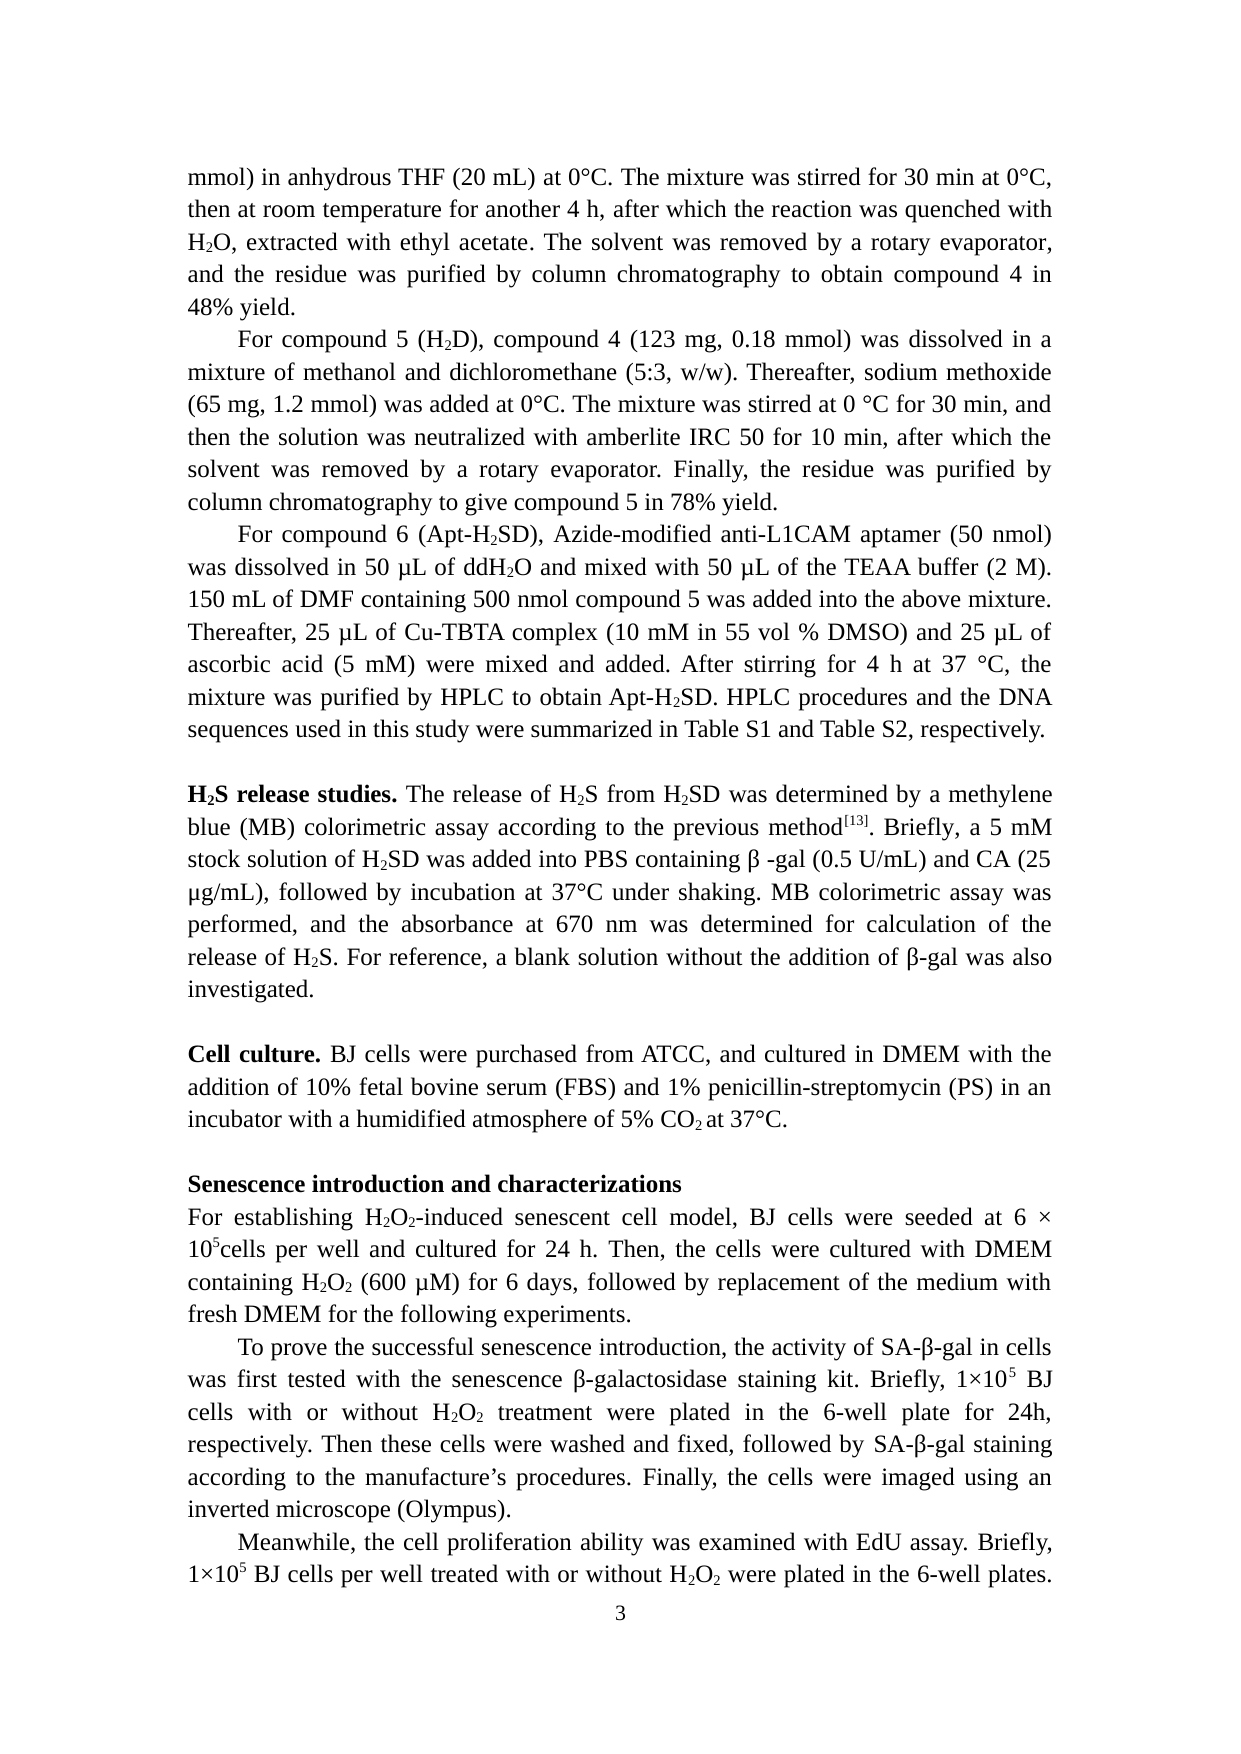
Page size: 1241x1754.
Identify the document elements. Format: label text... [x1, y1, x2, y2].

text To prove the successful senescence introduction, the activity of SA-β-gal in cells was first tested with the senescence β-galactosidase staining kit. Briefly, 1×105 BJ cells with or without H2O2 treatment were plated in the 6-well plate for 24h, respectively. Then these cells were washed and fixed, followed by SA-β-gal staining according to the manufacture’s procedures. Finally, the cells were imaged using an inverted microscope (Olympus). [187, 1330, 1053, 1525]
text For compound 6 (Apt-H2SD), Azide-modified anti-L1CAM aptamer (50 nmol) was dissolved in 50 µL of ddH2O and mixed with 50 µL of the TEAA buffer (2 M). 150 mL of DMF containing 500 nmol compound 5 was added into the above mixture. Thereafter, 25 µL of Cu-TBTA complex (10 mM in 55 vol % DMSO) and 25 µL of ascorbic acid (5 mM) were mixed and added. After stirring for 4 h at 37 °C, the mixture was purified by HPLC to obtain Apt-H2SD. HPLC procedures and the DNA sequences used in this study were summarized in Table S1 and Table S2, respectively. [187, 517, 1053, 745]
text For compound 5 (H2D), compound 4 (123 mg, 0.18 mmol) was dissolved in a mixture of methanol and dichloromethane (5:3, w/w). Thereafter, sodium methoxide (65 mg, 1.2 mmol) was added at 0°C. The mixture was stirred at 0 °C for 30 min, and then the solution was neutralized with amberlite IRC 50 for 10 min, after which the solvent was removed by a rotary evaporator. Finally, the residue was purified by column chromatography to give compound 5 in 78% yield. [187, 322, 1053, 517]
text Senescence introduction and characterizations [187, 1167, 1053, 1200]
text H2S release studies. The release of H2S from H2SD was determined by a methylene blue (MB) colorimetric assay according to the previous method[13]. Briefly, a 5 mM stock solution of H2SD was added into PBS containing β -gal (0.5 U/mL) and CA (25 μg/mL), followed by incubation at 37°C under shaking. MB colorimetric assay was performed, and the absorbance at 670 nm was determined for calculation of the release of H2S. For reference, a blank solution without the addition of β-gal was also investigated. [187, 777, 1053, 1005]
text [187, 160, 1053, 322]
text Cell culture. BJ cells were purchased from ATCC, and cultured in DMEM with the addition of 10% fetal bovine serum (FBS) and 1% penicillin-streptomycin (PS) in an incubator with a humidified atmosphere of 5% CO2 at 37°C. [187, 1037, 1053, 1135]
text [187, 1525, 1053, 1590]
text For establishing H2O2-induced senescent cell model, BJ cells were seeded at 6 × 105cells per well and cultured for 24 h. Then, the cells were cultured with DMEM containing H2O2 (600 µM) for 6 days, followed by replacement of the medium with fresh DMEM for the following experiments. [187, 1200, 1053, 1330]
